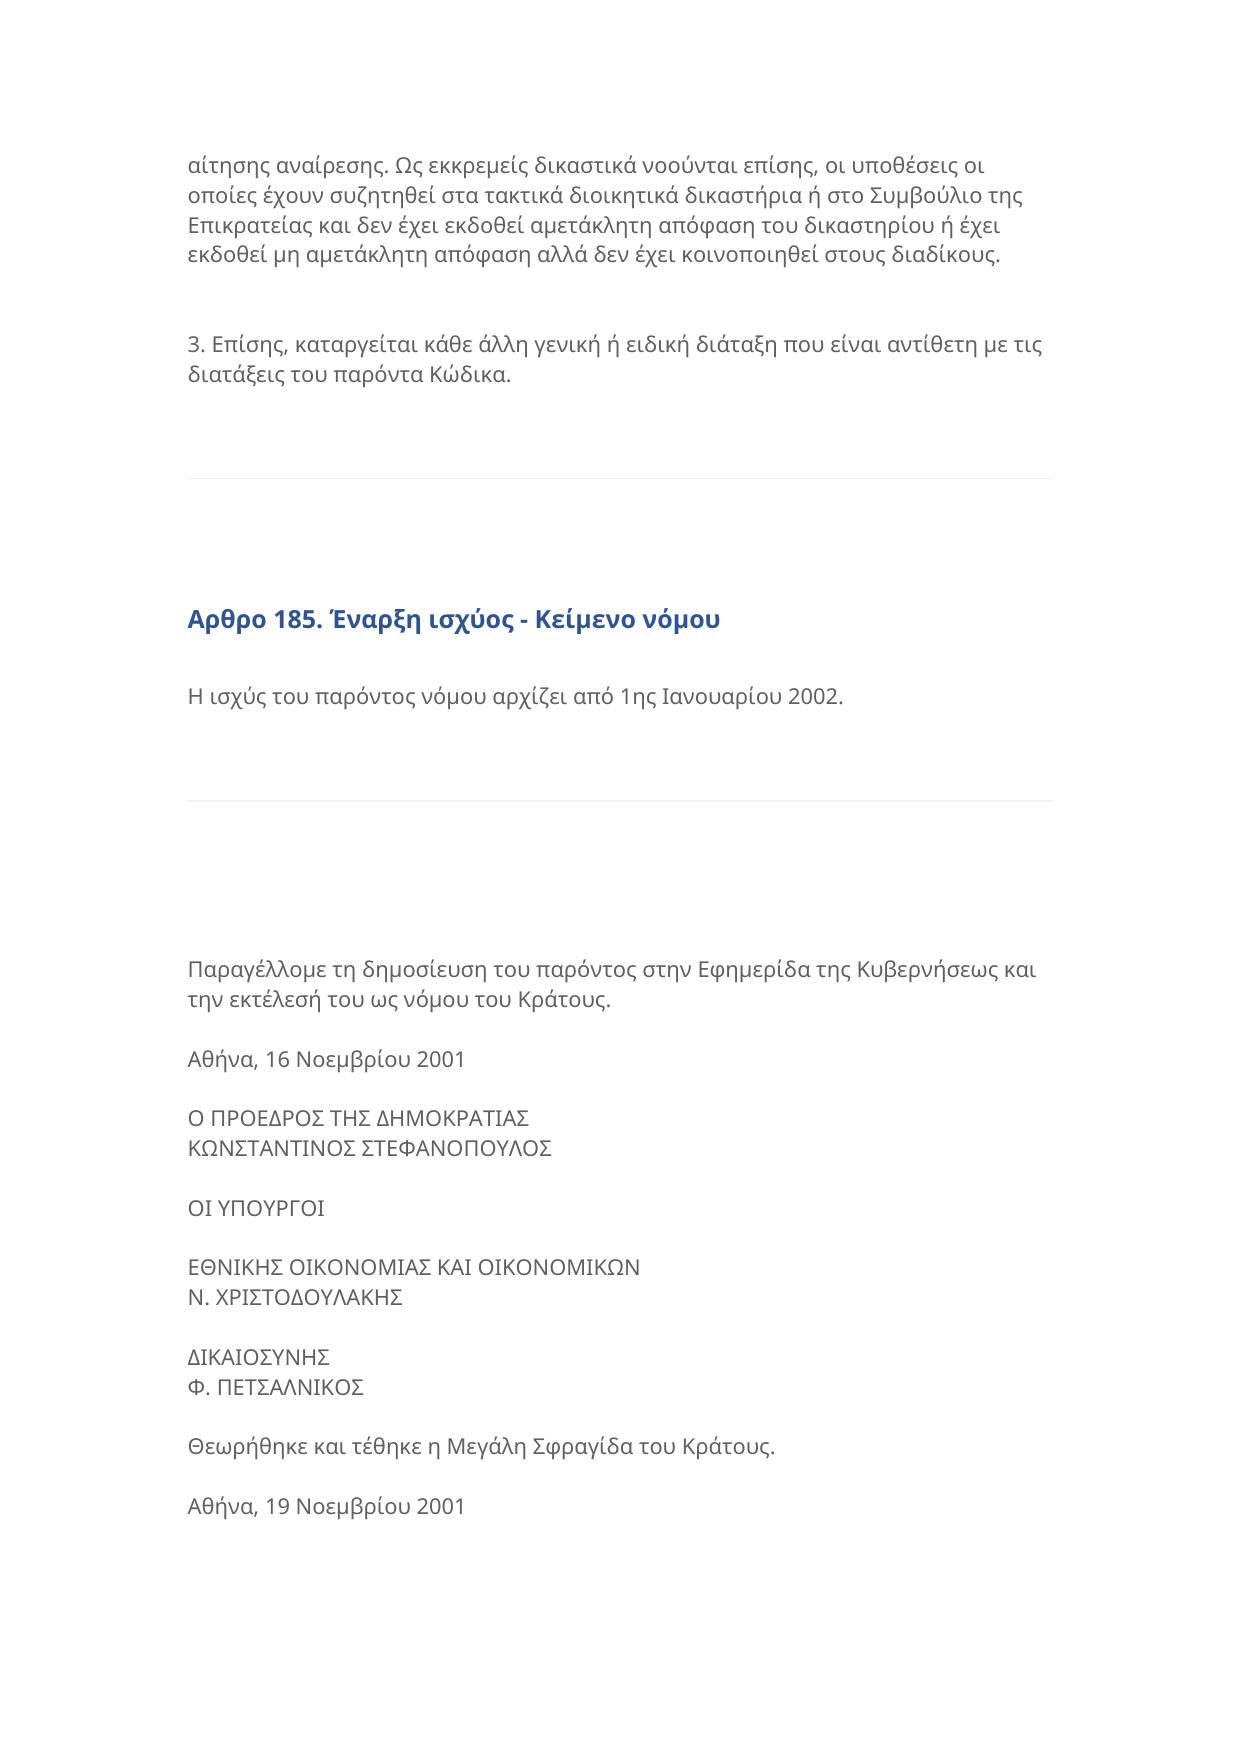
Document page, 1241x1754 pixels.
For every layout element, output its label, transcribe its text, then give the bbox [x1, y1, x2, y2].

text Η ισχύς του παρόντος νόμου αρχίζει από 1ης Ιανουαρίου 2002. [187, 652, 1053, 770]
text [187, 925, 1053, 1550]
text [187, 150, 1053, 447]
subtitle Αρθρο 185. Έναρξη ισχύος - Κείμενο νόμου [187, 602, 1053, 636]
